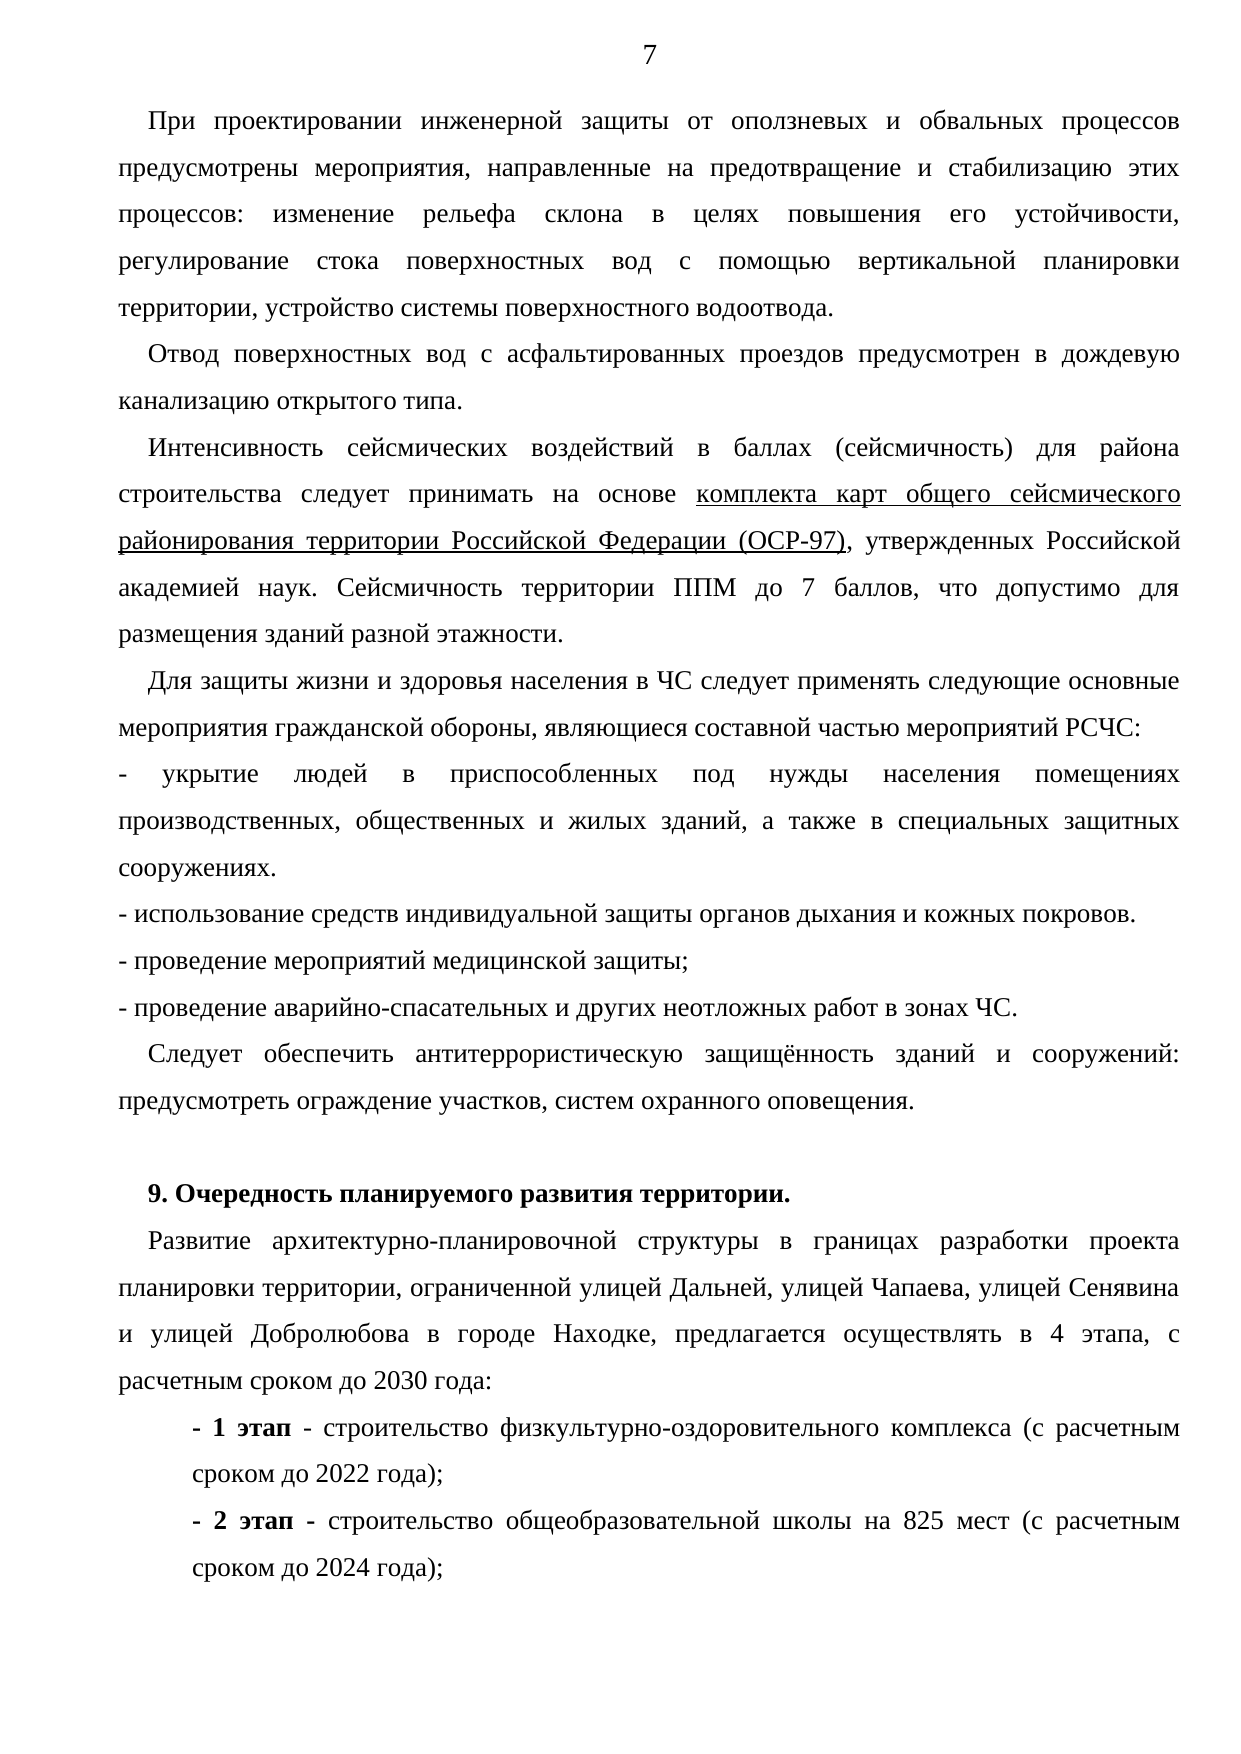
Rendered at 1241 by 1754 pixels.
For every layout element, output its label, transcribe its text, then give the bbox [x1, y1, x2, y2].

text Следует обеспечить антитеррористическую защищённость зданий и сооружений: предусмотреть ограждение участков, систем охранного оповещения. [118, 1038, 1181, 1115]
text Интенсивность сейсмических воздействий в баллах (сейсмичность) для района строительства следует принимать на основе комплекта карт общего сейсмического районирования территории Российской Федерации (ОСР-97), утвержденных Российской академией наук. Сейсмичность территории ППМ до 7 баллов, что допустимо для размещения зданий разной этажности. [118, 431, 1181, 649]
text При проектировании инженерной защиты от оползневых и обвальных процессов предусмотрены мероприятия, направленные на предотвращение и стабилизацию этих процессов: изменение рельефа склона в целях повышения его устойчивости, регулирование стока поверхностных вод с помощью вертикальной планировки территории, устройство системы поверхностного водоотвода. [118, 104, 1181, 322]
text Для защиты жизни и здоровья населения в ЧС следует применять следующие основные мероприятия гражданской обороны, являющиеся составной частью мероприятий РСЧС: [118, 664, 1181, 742]
text - 2 этап - строительство общеобразовательной школы на 825 мест (с расчетным сроком до 2024 года); [192, 1504, 1181, 1582]
text 9. Очередность планируемого развития территории. [118, 1178, 1181, 1209]
text - проведение аварийно-спасательных и других неотложных работ в зонах ЧС. [118, 991, 1181, 1022]
text - проведение мероприятий медицинской защиты; [118, 944, 1181, 975]
text - использование средств индивидуальной защиты органов дыхания и кожных покровов. [118, 898, 1181, 929]
text Отвод поверхностных вод с асфальтированных проездов предусмотрен в дождевую канализацию открытого типа. [118, 338, 1181, 415]
text - укрытие людей в приспособленных под нужды населения помещениях производственных, общественных и жилых зданий, а также в специальных защитных сооружениях. [118, 758, 1181, 882]
text Развитие архитектурно-планировочной структуры в границах разработки проекта планировки территории, ограниченной улицей Дальней, улицей Чапаева, улицей Сенявина и улицей Добролюбова в городе Находке, предлагается осуществлять в 4 этапа, с расчетным сроком до 2030 года: [118, 1224, 1181, 1395]
text - 1 этап - строительство физкультурно-оздоровительного комплекса (с расчетным сроком до 2022 года); [192, 1411, 1181, 1489]
